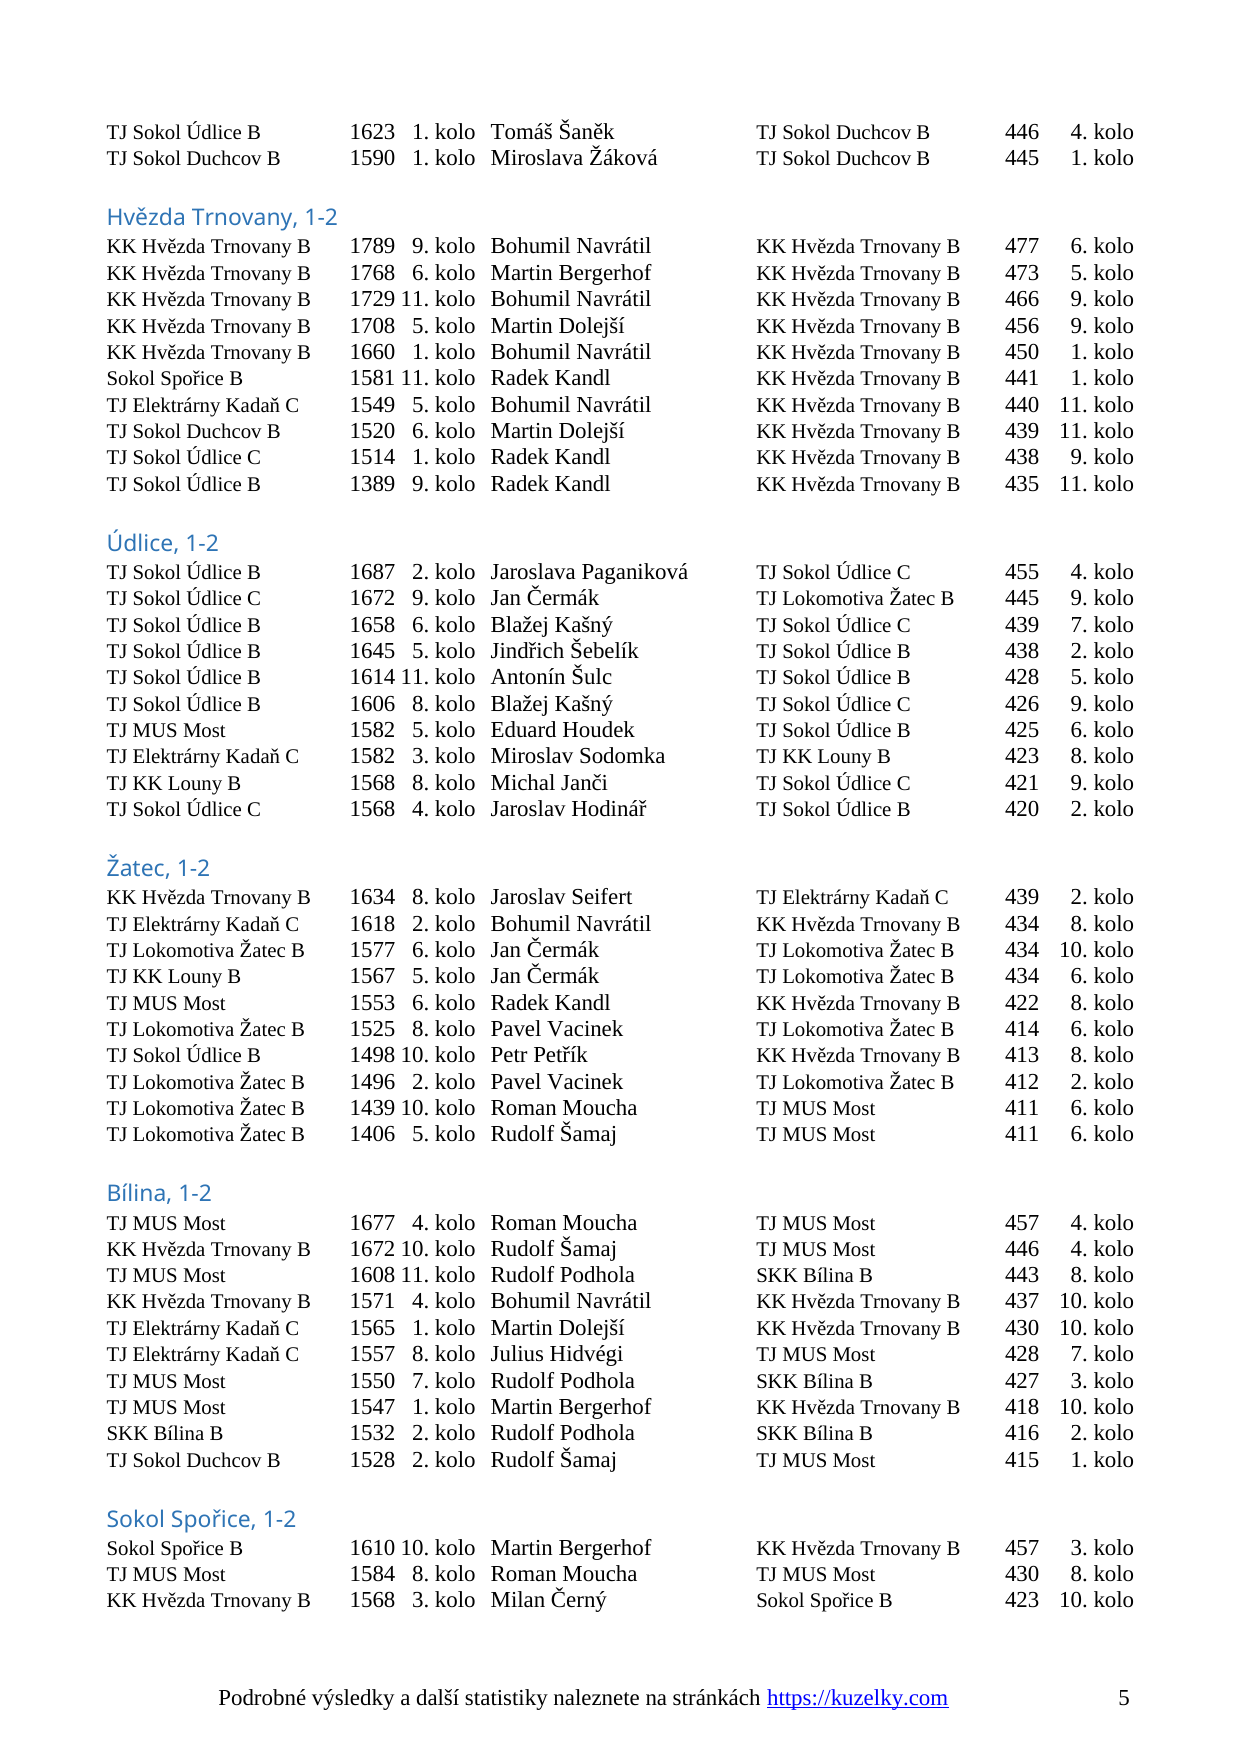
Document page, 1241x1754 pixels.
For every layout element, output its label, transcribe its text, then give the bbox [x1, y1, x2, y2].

text Sokol Spořice B 1610 10. kolo Martin Bergerhof KK Hvězda Trnovany B 457 3. kolo [106, 1534, 1134, 1560]
text TJ KK Louny B 1568 8. kolo Michal Janči TJ Sokol Údlice C 421 9. kolo [106, 769, 1134, 795]
text SKK Bílina B 1532 2. kolo Rudolf Podhola SKK Bílina B 416 2. kolo [106, 1419, 1134, 1446]
text TJ Sokol Údlice B 1658 6. kolo Blažej Kašný TJ Sokol Údlice C 439 7. kolo [106, 611, 1134, 637]
text KK Hvězda Trnovany B 1571 4. kolo Bohumil Navrátil KK Hvězda Trnovany B 437 10. kolo [106, 1288, 1134, 1314]
text TJ Sokol Údlice B 1606 8. kolo Blažej Kašný TJ Sokol Údlice C 426 9. kolo [106, 690, 1134, 716]
text TJ Sokol Údlice C 1672 9. kolo Jan Čermák TJ Lokomotiva Žatec B 445 9. kolo [106, 584, 1134, 611]
text Sokol Spořice B 1581 11. kolo Radek Kandl KK Hvězda Trnovany B 441 1. kolo [106, 364, 1134, 391]
text TJ Sokol Údlice B 1645 5. kolo Jindřich Šebelík TJ Sokol Údlice B 438 2. kolo [106, 637, 1134, 663]
subtitle Žatec, 1-2 [106, 852, 1134, 883]
text TJ MUS Most 1608 11. kolo Rudolf Podhola SKK Bílina B 443 8. kolo [106, 1261, 1134, 1288]
text TJ Sokol Údlice C 1514 1. kolo Radek Kandl KK Hvězda Trnovany B 438 9. kolo [106, 443, 1134, 470]
text TJ Lokomotiva Žatec B 1439 10. kolo Roman Moucha TJ MUS Most 411 6. kolo [106, 1094, 1134, 1120]
text TJ KK Louny B 1567 5. kolo Jan Čermák TJ Lokomotiva Žatec B 434 6. kolo [106, 962, 1134, 989]
text TJ Lokomotiva Žatec B 1525 8. kolo Pavel Vacinek TJ Lokomotiva Žatec B 414 6. kolo [106, 1015, 1134, 1041]
text TJ Sokol Duchcov B 1528 2. kolo Rudolf Šamaj TJ MUS Most 415 1. kolo [106, 1446, 1134, 1472]
text TJ Sokol Údlice B 1498 10. kolo Petr Petřík KK Hvězda Trnovany B 413 8. kolo [106, 1041, 1134, 1068]
subtitle Hvězda Trnovany, 1-2 [106, 201, 1134, 233]
text TJ Sokol Údlice B 1614 11. kolo Antonín Šulc TJ Sokol Údlice B 428 5. kolo [106, 663, 1134, 690]
text TJ MUS Most 1582 5. kolo Eduard Houdek TJ Sokol Údlice B 425 6. kolo [106, 716, 1134, 742]
text KK Hvězda Trnovany B 1568 3. kolo Milan Černý Sokol Spořice B 423 10. kolo [106, 1587, 1134, 1613]
text KK Hvězda Trnovany B 1729 11. kolo Bohumil Navrátil KK Hvězda Trnovany B 466 9. kolo [106, 285, 1134, 312]
text TJ Elektrárny Kadaň C 1557 8. kolo Julius Hidvégi TJ MUS Most 428 7. kolo [106, 1340, 1134, 1367]
text TJ Lokomotiva Žatec B 1577 6. kolo Jan Čermák TJ Lokomotiva Žatec B 434 10. kolo [106, 936, 1134, 962]
text TJ Sokol Údlice B 1389 9. kolo Radek Kandl KK Hvězda Trnovany B 435 11. kolo [106, 470, 1134, 496]
text TJ Elektrárny Kadaň C 1549 5. kolo Bohumil Navrátil KK Hvězda Trnovany B 440 11. kolo [106, 391, 1134, 417]
text TJ Lokomotiva Žatec B 1496 2. kolo Pavel Vacinek TJ Lokomotiva Žatec B 412 2. kolo [106, 1068, 1134, 1094]
text TJ Lokomotiva Žatec B 1406 5. kolo Rudolf Šamaj TJ MUS Most 411 6. kolo [106, 1120, 1134, 1147]
text TJ MUS Most 1550 7. kolo Rudolf Podhola SKK Bílina B 427 3. kolo [106, 1367, 1134, 1393]
text KK Hvězda Trnovany B 1708 5. kolo Martin Dolejší KK Hvězda Trnovany B 456 9. kolo [106, 312, 1134, 338]
subtitle Bílina, 1-2 [106, 1177, 1134, 1208]
text KK Hvězda Trnovany B 1789 9. kolo Bohumil Navrátil KK Hvězda Trnovany B 477 6. kolo [106, 233, 1134, 259]
text TJ Sokol Údlice B 1623 1. kolo Tomáš Šaněk TJ Sokol Duchcov B 446 4. kolo [106, 118, 1134, 144]
text TJ Sokol Duchcov B 1590 1. kolo Miroslava Žáková TJ Sokol Duchcov B 445 1. kolo [106, 144, 1134, 171]
subtitle Sokol Spořice, 1-2 [106, 1503, 1134, 1534]
text KK Hvězda Trnovany B 1660 1. kolo Bohumil Navrátil KK Hvězda Trnovany B 450 1. kolo [106, 338, 1134, 364]
text KK Hvězda Trnovany B 1634 8. kolo Jaroslav Seifert TJ Elektrárny Kadaň C 439 2. kolo [106, 883, 1134, 909]
text TJ MUS Most 1677 4. kolo Roman Moucha TJ MUS Most 457 4. kolo [106, 1208, 1134, 1235]
text TJ MUS Most 1584 8. kolo Roman Moucha TJ MUS Most 430 8. kolo [106, 1560, 1134, 1587]
text TJ Elektrárny Kadaň C 1582 3. kolo Miroslav Sodomka TJ KK Louny B 423 8. kolo [106, 742, 1134, 769]
text TJ MUS Most 1547 1. kolo Martin Bergerhof KK Hvězda Trnovany B 418 10. kolo [106, 1393, 1134, 1419]
text TJ Sokol Duchcov B 1520 6. kolo Martin Dolejší KK Hvězda Trnovany B 439 11. kolo [106, 417, 1134, 443]
text TJ MUS Most 1553 6. kolo Radek Kandl KK Hvězda Trnovany B 422 8. kolo [106, 989, 1134, 1015]
text KK Hvězda Trnovany B 1768 6. kolo Martin Bergerhof KK Hvězda Trnovany B 473 5. kolo [106, 259, 1134, 285]
text TJ Sokol Údlice B 1687 2. kolo Jaroslava Paganiková TJ Sokol Údlice C 455 4. kolo [106, 558, 1134, 584]
text TJ Sokol Údlice C 1568 4. kolo Jaroslav Hodinář TJ Sokol Údlice B 420 2. kolo [106, 795, 1134, 821]
subtitle Údlice, 1-2 [106, 527, 1134, 558]
text TJ Elektrárny Kadaň C 1565 1. kolo Martin Dolejší KK Hvězda Trnovany B 430 10. kolo [106, 1314, 1134, 1340]
text KK Hvězda Trnovany B 1672 10. kolo Rudolf Šamaj TJ MUS Most 446 4. kolo [106, 1235, 1134, 1261]
text TJ Elektrárny Kadaň C 1618 2. kolo Bohumil Navrátil KK Hvězda Trnovany B 434 8. kolo [106, 909, 1134, 936]
